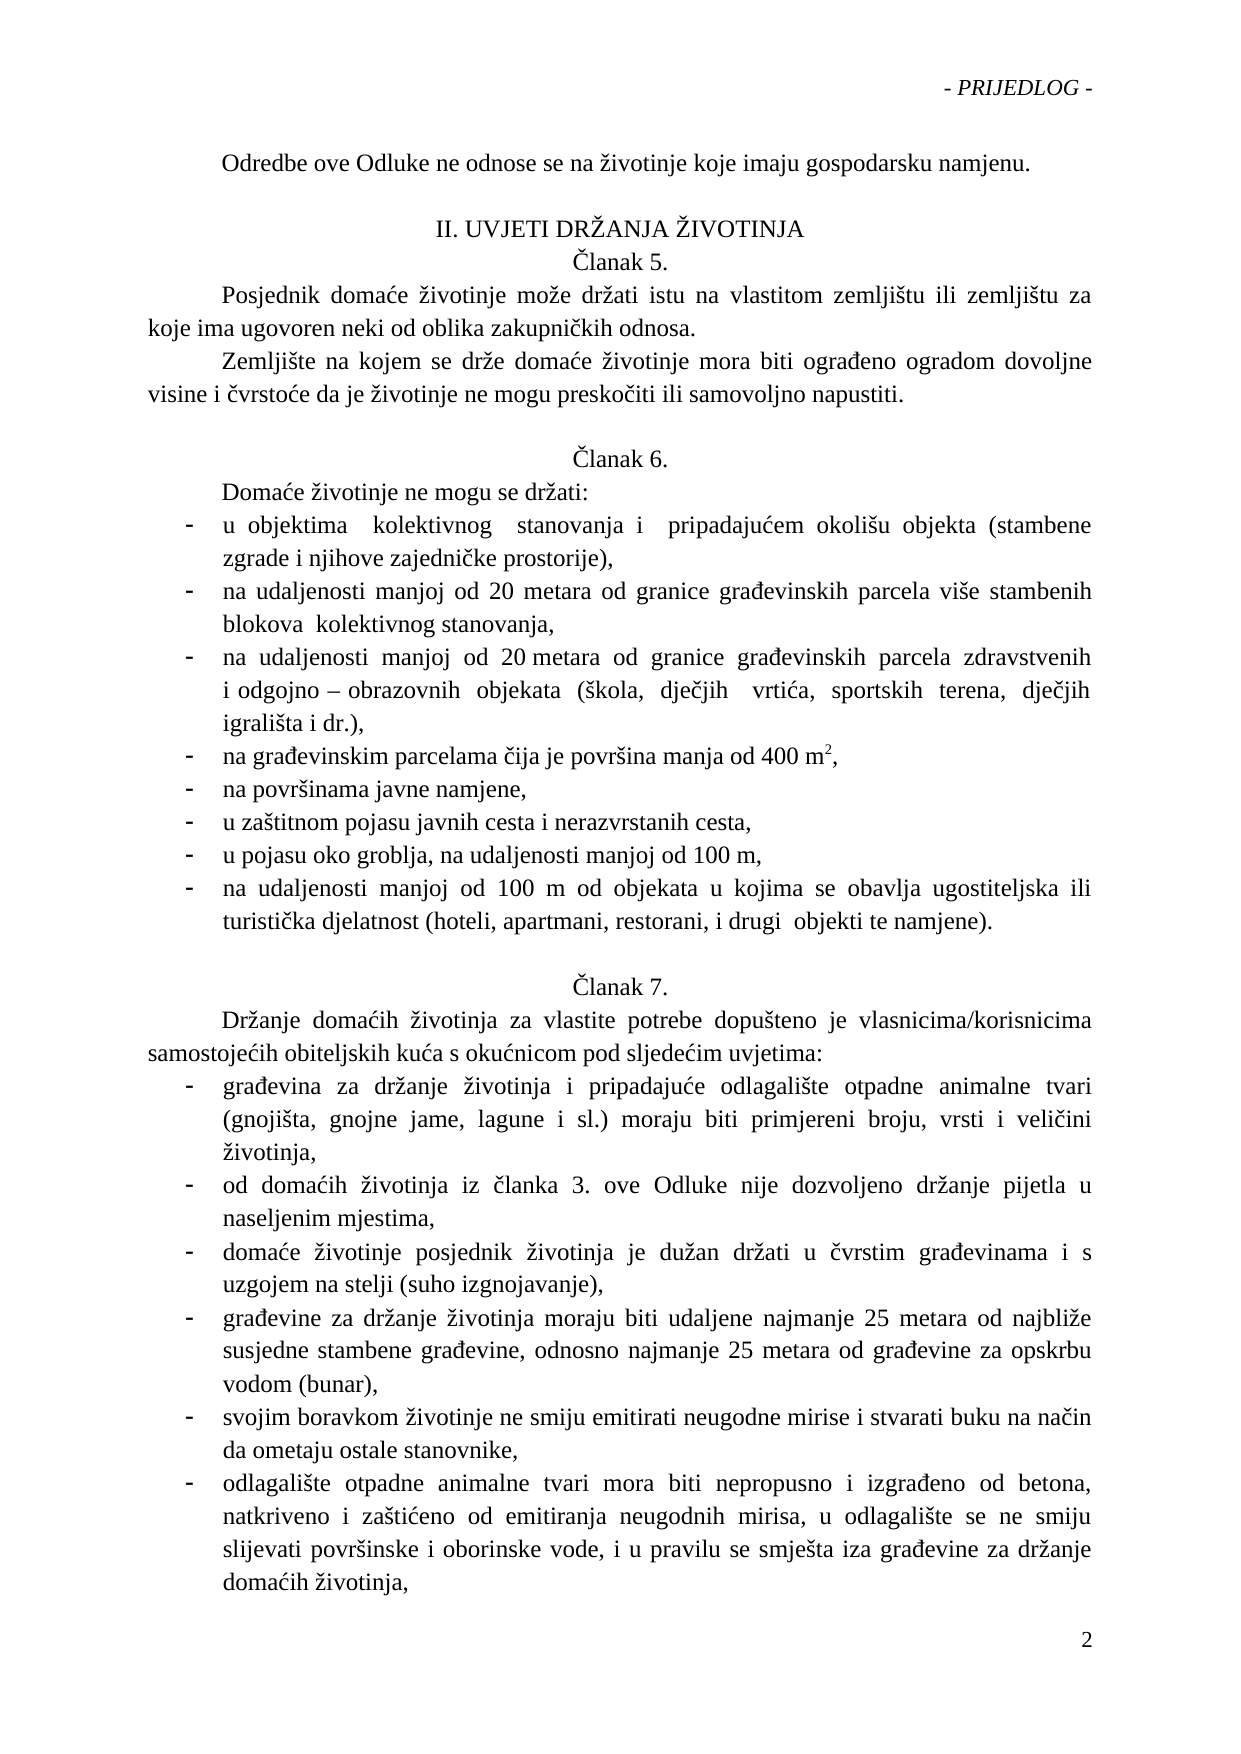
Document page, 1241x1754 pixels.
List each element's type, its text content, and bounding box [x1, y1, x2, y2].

list na udaljenosti manjoj od 100 m od objekata u kojima se obavlja ugostiteljska ili turistička djelatnost (hoteli, apartmani, restorani, i drugi objekti te namjene). [185, 873, 1093, 935]
text II. UVJETI DRŽANJA ŽIVOTINJA [148, 214, 1093, 242]
list odlagalište otpadne animalne tvari mora biti nepropusno i izgrađeno od betona, natkriveno i zaštićeno od emitiranja neugodnih mirisa, u odlagalište se ne smiju slijevati površinske i oborinske vode, i u pravilu se smješta iza građevine za držanje domaćih životinja, [185, 1468, 1093, 1596]
list na građevinskim parcelama čija je površina manja od 400 m2, [185, 741, 1093, 770]
list građevine za držanje životinja moraju biti udaljene najmanje 25 metara od najbliže susjedne stambene građevine, odnosno najmanje 25 metara od građevine za opskrbu vodom (bunar), [185, 1303, 1093, 1397]
list domaće životinje posjednik životinja je dužan držati u čvrstim građevinama i s uzgojem na stelji (suho izgnojavanje), [185, 1237, 1093, 1298]
text Držanje domaćih životinja za vlastite potrebe dopušteno je vlasnicima/korisnicima samostojećih obiteljskih kuća s okućnicom pod sljedećim uvjetima: [148, 1005, 1093, 1067]
text Zemljište na kojem se drže domaće životinje mora biti ograđeno ogradom dovoljne visine i čvrstoće da je životinje ne mogu preskočiti ili samovoljno napustiti. [148, 346, 1093, 407]
text Članak 6. [148, 444, 1093, 473]
list u zaštitnom pojasu javnih cesta i nerazvrstanih cesta, [185, 807, 1093, 836]
text Odredbe ove Odluke ne odnose se na životinje koje imaju gospodarsku namjenu. [148, 148, 1093, 176]
list od domaćih životinja iz članka 3. ove Odluke nije dozvoljeno držanje pijetla u naseljenim mjestima, [185, 1171, 1093, 1232]
list svojim boravkom životinje ne smiju emitirati neugodne mirise i stvarati buku na način da ometaju ostale stanovnike, [185, 1402, 1093, 1463]
text Članak 5. [148, 247, 1093, 275]
list na udaljenosti manjoj od 20 metara od granice građevinskih parcela više stambenih blokova kolektivnog stanovanja, [185, 576, 1093, 638]
list u pojasu oko groblja, na udaljenosti manjoj od 100 m, [185, 840, 1093, 869]
list u objektima kolektivnog stanovanja i pripadajućem okolišu objekta (stambene zgrade i njihove zajedničke prostorije), [185, 510, 1093, 572]
text Posjednik domaće životinje može držati istu na vlastitom zemljištu ili zemljištu za koje ima ugovoren neki od oblika zakupničkih odnosa. [148, 280, 1093, 341]
text Članak 7. [148, 972, 1093, 1001]
list građevina za držanje životinja i pripadajuće odlagalište otpadne animalne tvari (gnojišta, gnojne jame, lagune i sl.) moraju biti primjereni broju, vrsti i veličini životinja, [185, 1071, 1093, 1166]
text Domaće životinje ne mogu se držati: [148, 477, 1093, 506]
list na udaljenosti manjoj od 20 metara od granice građevinskih parcela zdravstvenih i odgojno – obrazovnih objekata (škola, dječjih vrtića, sportskih terena, dječjih igrališta i dr.), [185, 642, 1093, 737]
list na površinama javne namjene, [185, 774, 1093, 803]
